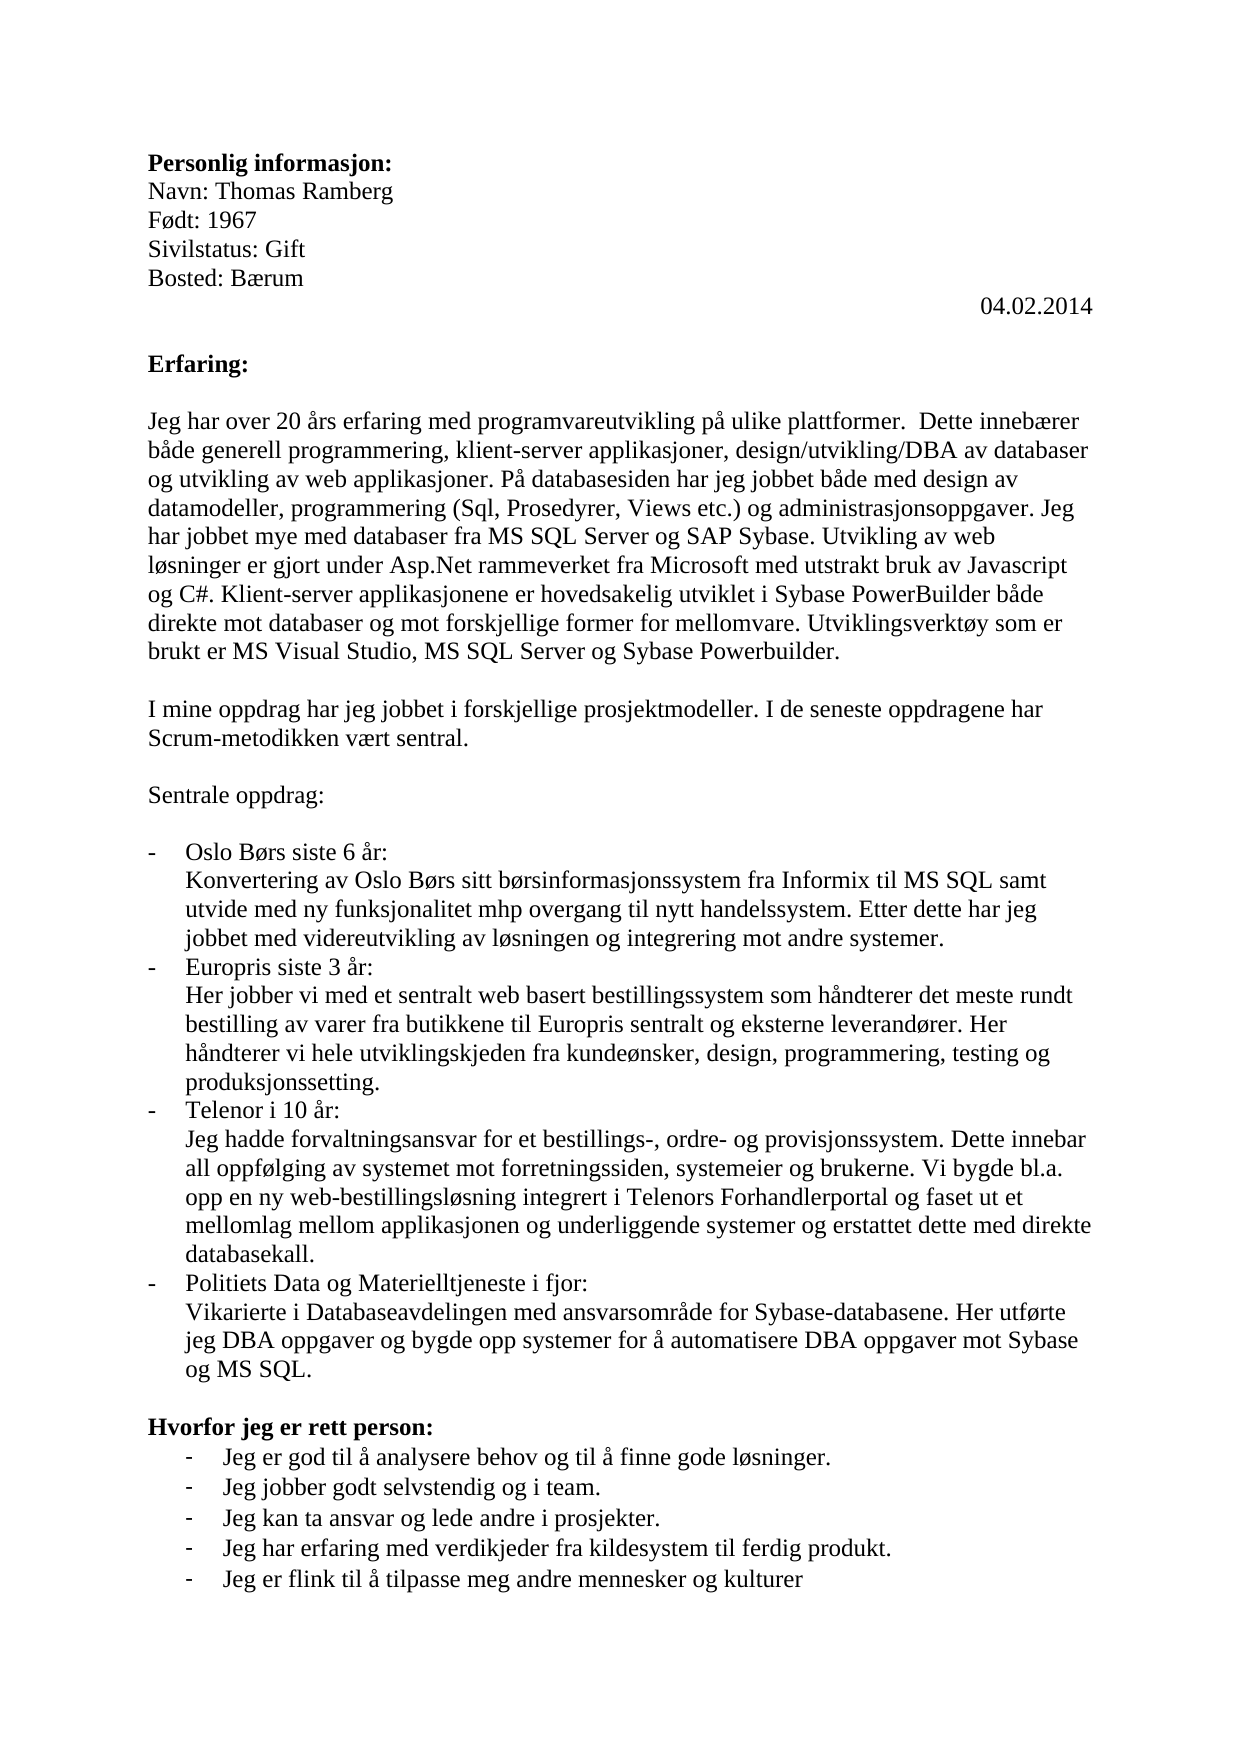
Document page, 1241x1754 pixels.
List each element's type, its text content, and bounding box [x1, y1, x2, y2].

text Født: 1967 [148, 205, 1093, 234]
text Her jobber vi med et sentralt web basert bestillingssystem som håndterer det meste rundt bestilling av varer fra butikkene til Europris sentralt og eksterne leverandører. Her håndterer vi hele utviklingskjeden fra kundeønsker, design, programmering, testing og produksjonssetting. [185, 981, 1093, 1096]
list Europris siste 3 år: [148, 952, 1093, 981]
list Jeg har erfaring med verdikjeder fra kildesystem til ferdig produkt. [185, 1532, 1093, 1563]
list Telenor i 10 år: [148, 1096, 1093, 1124]
list Oslo Børs siste 6 år: [148, 837, 1093, 866]
text Hvorfor jeg er rett person: [148, 1412, 1093, 1441]
list Jeg kan ta ansvar og lede andre i prosjekter. [185, 1502, 1093, 1532]
list Jeg jobber godt selvstendig og i team. [185, 1471, 1093, 1502]
text Konvertering av Oslo Børs sitt børsinformasjonssystem fra Informix til MS SQL samt utvide med ny funksjonalitet mhp overgang til nytt handelssystem. Etter dette har jeg jobbet med videreutvikling av løsningen og integrering mot andre systemer. [185, 866, 1093, 952]
text Navn: Thomas Ramberg [148, 176, 1093, 205]
text Jeg har over 20 års erfaring med programvareutvikling på ulike plattformer. Dette innebærer både generell programmering, klient-server applikasjoner, design/utvikling/DBA av databaser og utvikling av web applikasjoner. På databasesiden har jeg jobbet både med design av datamodeller, programmering (Sql, Prosedyrer, Views etc.) og administrasjonsoppgaver. Jeg har jobbet mye med databaser fra MS SQL Server og SAP Sybase. Utvikling av web løsninger er gjort under Asp.Net rammeverket fra Microsoft med utstrakt bruk av Javascript og C#. Klient-server applikasjonene er hovedsakelig utviklet i Sybase PowerBuilder både direkte mot databaser og mot forskjellige former for mellomvare. Utviklingsverktøy som er brukt er MS Visual Studio, MS SQL Server og Sybase Powerbuilder. [148, 406, 1093, 665]
text Sentrale oppdrag: [148, 780, 1093, 809]
text 04.02.2014 [148, 291, 1093, 320]
list Jeg er flink til å tilpasse meg andre mennesker og kulturer [185, 1563, 1093, 1593]
text Bosted: Bærum [148, 263, 1093, 291]
list Politiets Data og Materielltjeneste i fjor: [148, 1268, 1093, 1297]
text Sivilstatus: Gift [148, 234, 1093, 263]
text I mine oppdrag har jeg jobbet i forskjellige prosjektmodeller. I de seneste oppdragene har Scrum-metodikken vært sentral. [148, 694, 1093, 751]
text Jeg hadde forvaltningsansvar for et bestillings-, ordre- og provisjonssystem. Dette innebar all oppfølging av systemet mot forretningssiden, systemeier og brukerne. Vi bygde bl.a. opp en ny web-bestillingsløsning integrert i Telenors Forhandlerportal og faset ut et mellomlag mellom applikasjonen og underliggende systemer og erstattet dette med direkte databasekall. [185, 1124, 1093, 1268]
text Vikarierte i Databaseavdelingen med ansvarsområde for Sybase-databasene. Her utførte jeg DBA oppgaver og bygde opp systemer for å automatisere DBA oppgaver mot Sybase og MS SQL. [185, 1297, 1093, 1383]
text Personlig informasjon: [148, 148, 1093, 176]
text Erfaring: [148, 349, 1093, 378]
list Jeg er god til å analysere behov og til å finne gode løsninger. [185, 1441, 1093, 1471]
